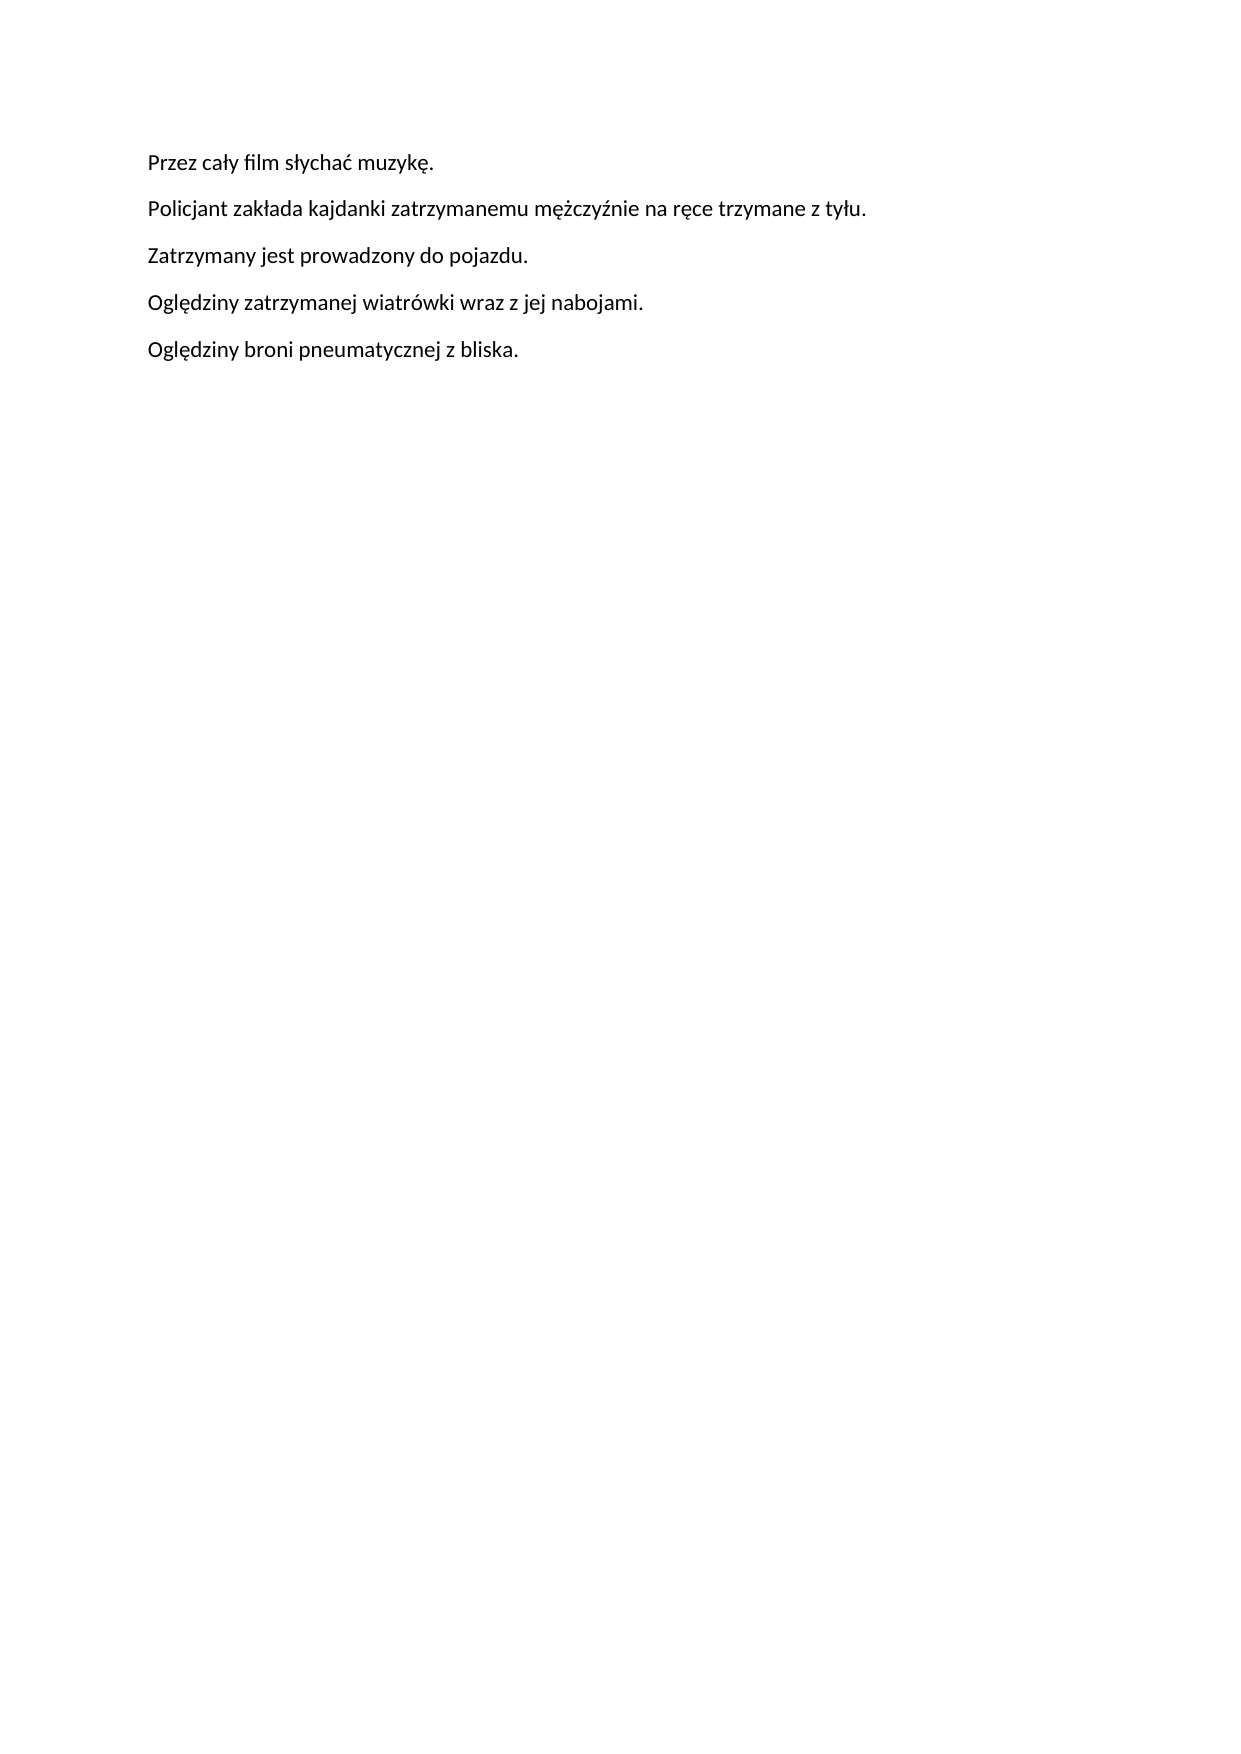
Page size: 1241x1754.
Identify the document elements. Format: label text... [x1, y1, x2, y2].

text Zatrzymany jest prowadzony do pojazdu. [148, 241, 1093, 269]
text Oględziny broni pneumatycznej z bliska. [148, 335, 1093, 363]
text Policjant zakłada kajdanki zatrzymanemu mężczyźnie na ręce trzymane z tyłu. [148, 194, 1093, 222]
text Przez cały film słychać muzykę. [148, 148, 1093, 176]
text Oględziny zatrzymanej wiatrówki wraz z jej nabojami. [148, 288, 1093, 316]
